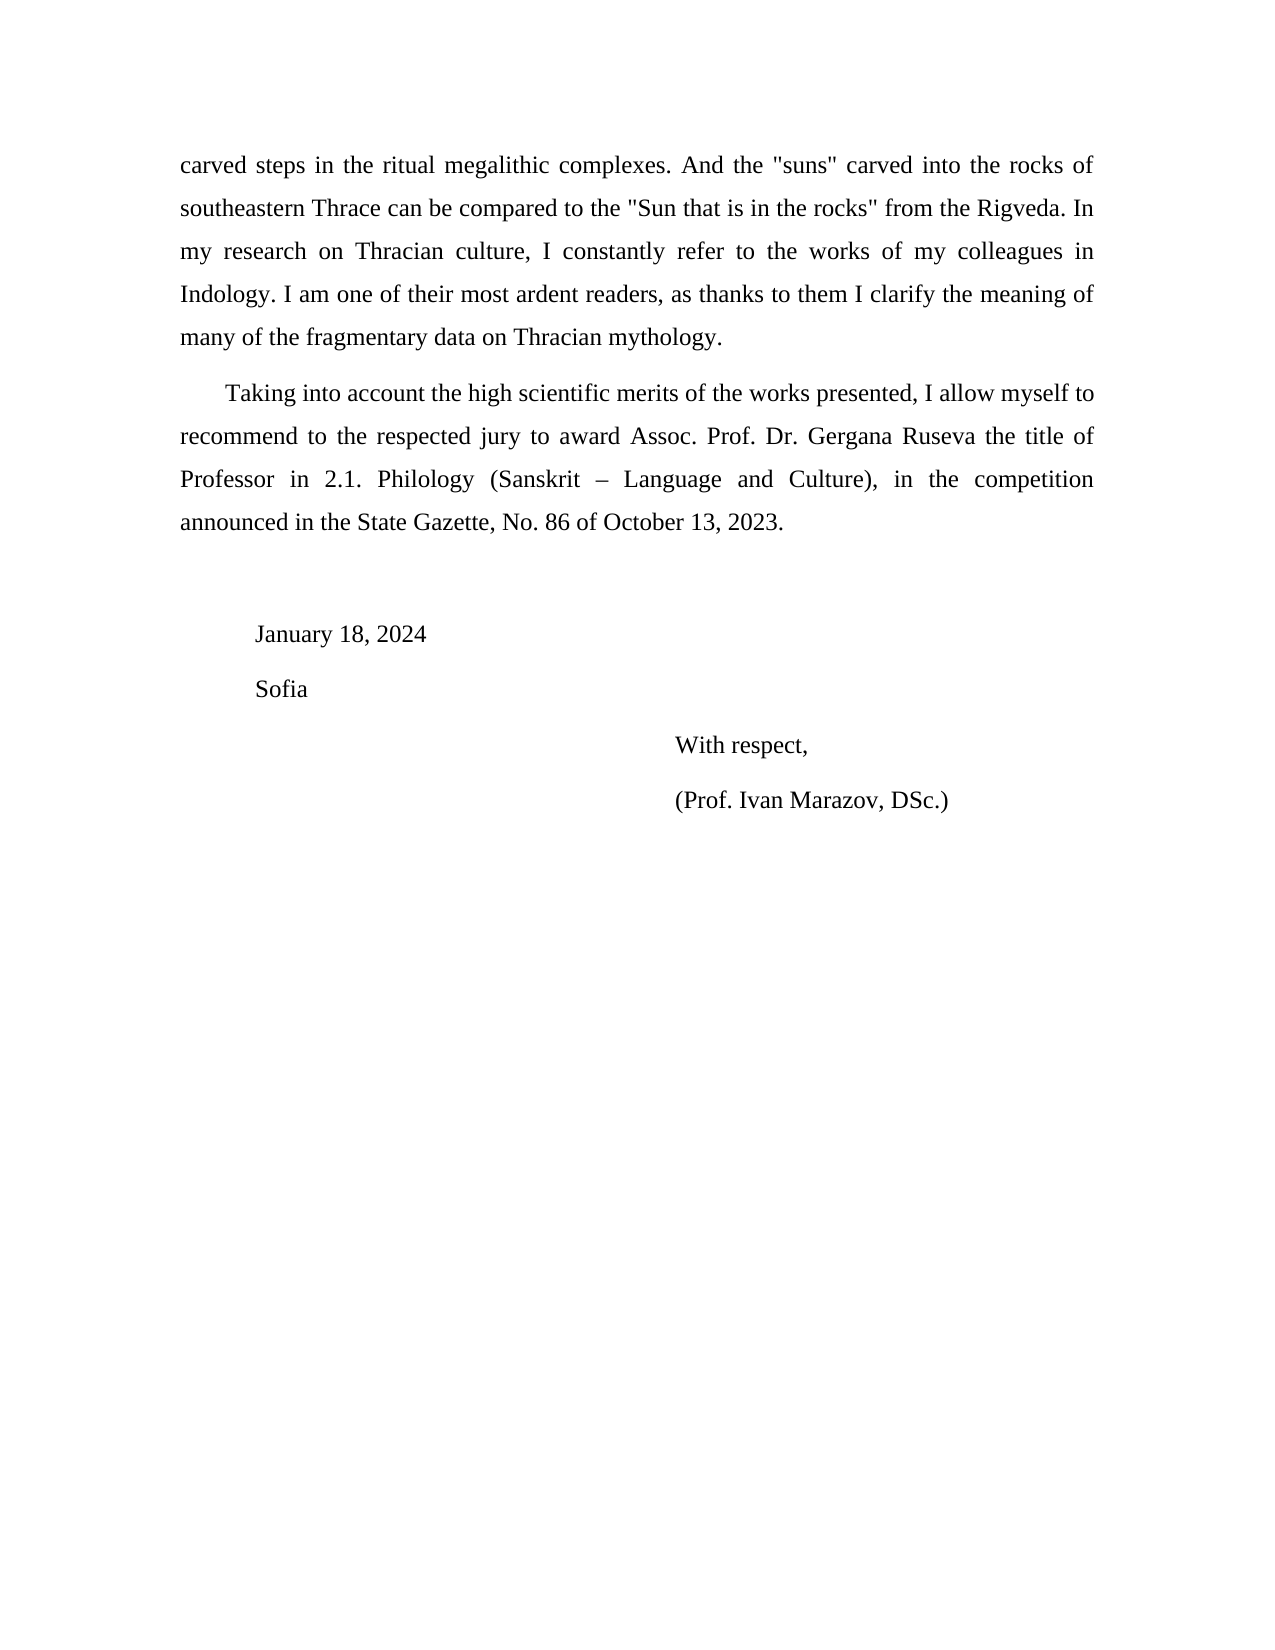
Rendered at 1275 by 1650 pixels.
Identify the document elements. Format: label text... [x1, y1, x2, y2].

text January 18, 2024 [255, 619, 1095, 647]
text Taking into account the high scientific merits of the works presented, I allow myself to recommend to the respected jury to award Assoc. Prof. Dr. Gergana Ruseva the title of Professor in 2.1. Philology (Sanskrit – Language and Culture), in the competition announced in the State Gazette, No. 86 of October 13, 2023. [180, 378, 1095, 536]
text With respect, [675, 730, 1095, 759]
text Sofia [255, 674, 1095, 703]
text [180, 150, 1095, 351]
text (Prof. Ivan Marazov, DSc.) [675, 786, 1095, 814]
